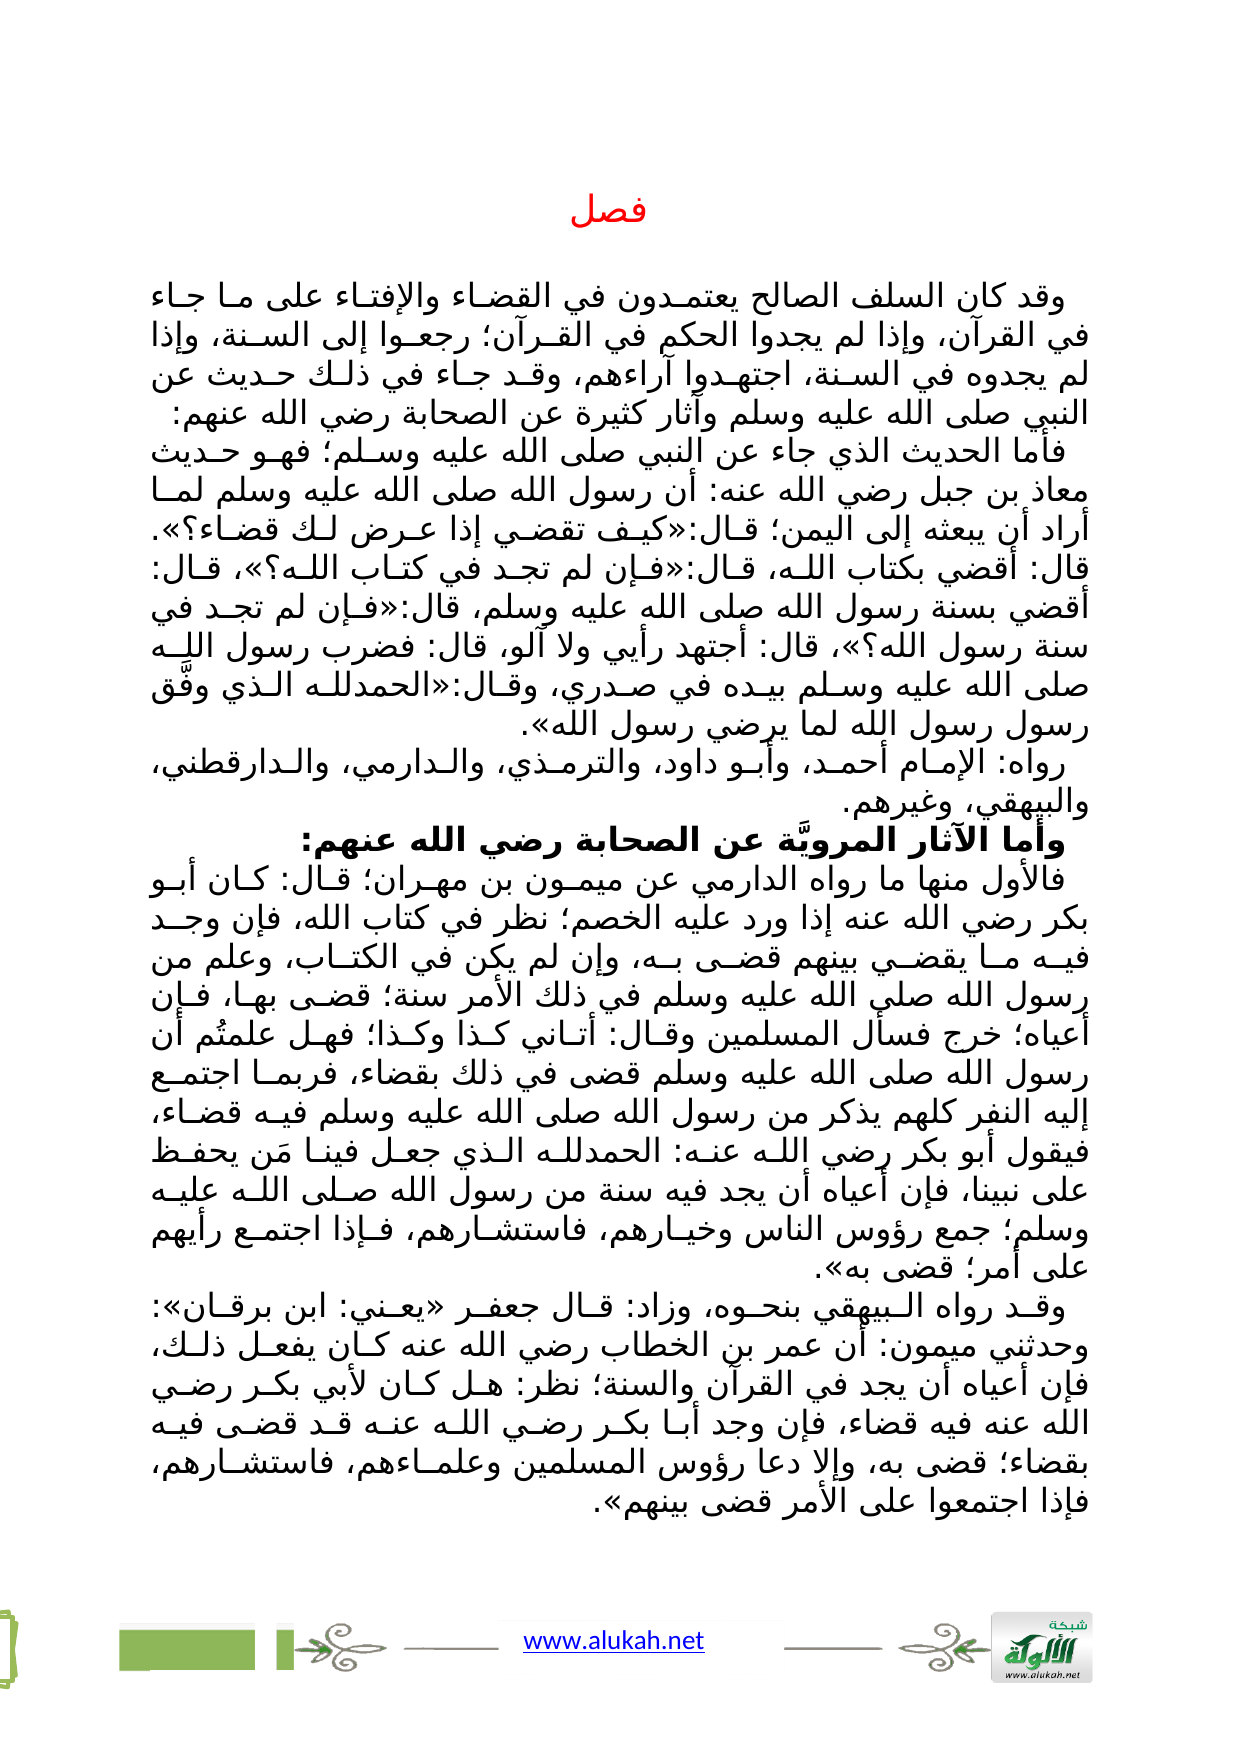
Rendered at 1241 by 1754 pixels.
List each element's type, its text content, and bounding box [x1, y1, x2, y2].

picture [117, 1608, 1093, 1690]
text رواه: الإمام أحمد، وأبو داود، والترمذي، والدارمي، والدارقطني، والبيهقي، وغيرهم. [150, 743, 1090, 821]
text فأما الحديث الذي جاء عن النبي صلى الله عليه وسلم؛ فهو حديث معاذ بن جبل رضي الله عنه: أن رسول الله صلى الله عليه وسلم لما أراد أن يبعثه إلى اليمن؛ قال:«كيف تقضي إذا عرض لك قضاء؟». قال: أقضي بكتاب الله، قال:«فإن لم تجد في كتاب الله؟»، قال: أقضي بسنة رسول الله صلى الله عليه وسلم، قال:«فإن لم تجد في سنة رسول الله؟»، قال: أجتهد رأيي ولا آلو، قال: فضرب رسول الله صلى الله عليه وسلم بيده في صدري، وقال:«الحمدلله الذي وفَّق رسول رسول الله لما يرضي رسول الله». [150, 432, 1090, 743]
text وأما الآثار المرويَّة عن الصحابة رضي الله عنهم: [150, 821, 1090, 859]
text فالأول منها ما رواه الدارمي عن ميمون بن مهران؛ قال: كان أبو بكر رضي الله عنه إذا ورد عليه الخصم؛ نظر في كتاب الله، فإن وجد فيه ما يقضي بينهم قضى به، وإن لم يكن في الكتاب، وعلم من رسول الله صلى الله عليه وسلم في ذلك الأمر سنة؛ قضى بها، فإن أعياه؛ خرج فسأل المسلمين وقال: أتاني كذا وكذا؛ فهل علمتُم أن رسول الله صلى الله عليه وسلم قضى في ذلك بقضاء، فربما اجتمع إليه النفر كلهم يذكر من رسول الله صلى الله عليه وسلم فيه قضاء، فيقول أبو بكر رضي الله عنه: الحمدلله الذي جعل فينا مَن يحفظ على نبينا، فإن أعياه أن يجد فيه سنة من رسول الله صلى الله عليه وسلم؛ جمع رؤوس الناس وخيارهم، فاستشارهم، فإذا اجتمع رأيهم على أمر؛ قضى به». [150, 859, 1090, 1287]
text وقد رواه البيهقي بنحوه، وزاد: قال جعفر «يعني: ابن برقان»: وحدثني ميمون: أن عمر بن الخطاب رضي الله عنه كان يفعل ذلك، فإن أعياه أن يجد في القرآن والسنة؛ نظر: هل كان لأبي بكر رضي الله عنه فيه قضاء، فإن وجد أبا بكر رضي الله عنه قد قضى فيه بقضاء؛ قضى به، وإلا دعا رؤوس المسلمين وعلماءهم، فاستشارهم، فإذا اجتمعوا على الأمر قضى بينهم». [150, 1287, 1090, 1520]
text فصل [150, 187, 1090, 231]
text وقد كان السلف الصالح يعتمدون في القضاء والإفتاء على ما جاء في القرآن، وإذا لم يجدوا الحكم في القرآن؛ رجعوا إلى السنة، وإذا لم يجدوه في السنة، اجتهدوا آراءهم، وقد جاء في ذلك حديث عن النبي صلى الله عليه وسلم وآثار كثيرة عن الصحابة رضي الله عنهم: [150, 277, 1090, 432]
